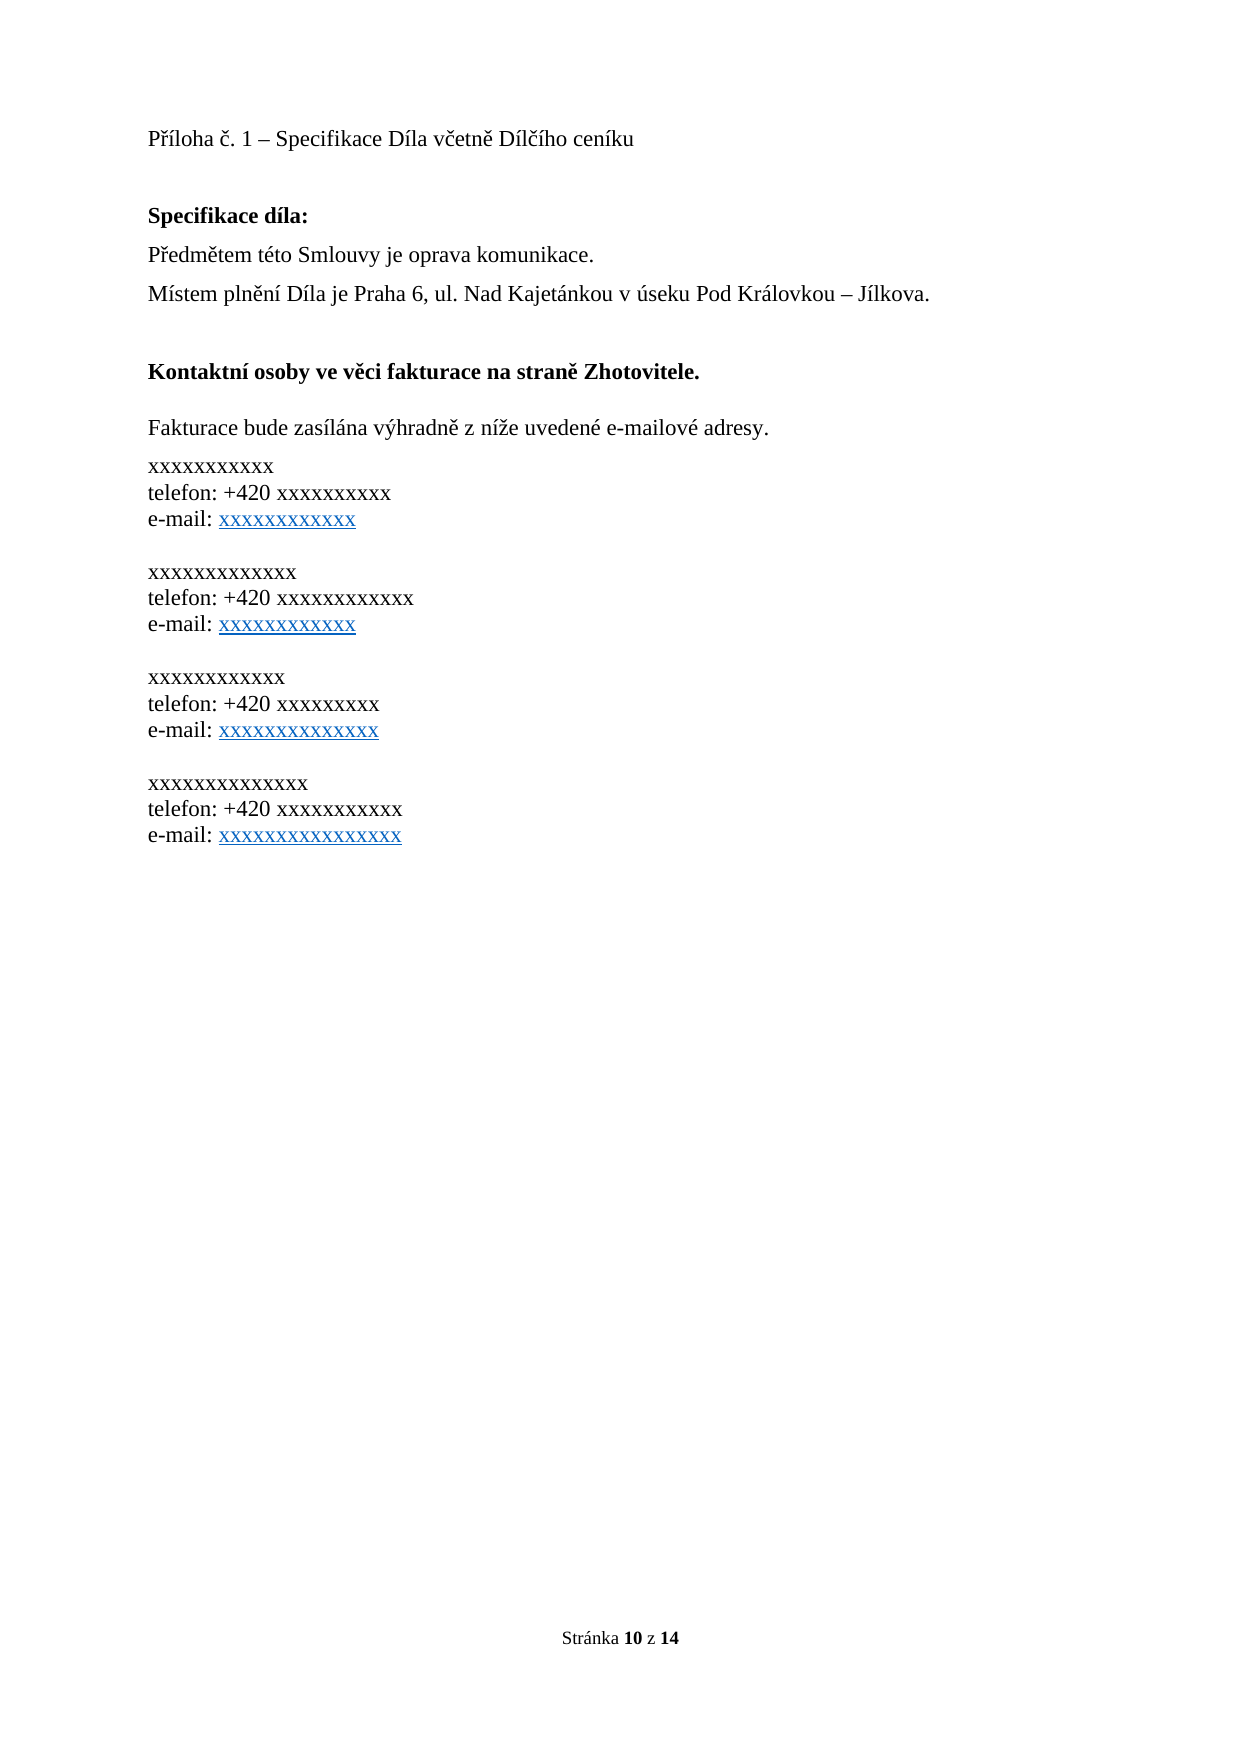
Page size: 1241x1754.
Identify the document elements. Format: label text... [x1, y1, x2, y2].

text Fakturace bude zasílána výhradně z níže uvedené e-mailové adresy. [148, 413, 1092, 440]
text xxxxxxxxxxxxx [148, 558, 1092, 584]
text Kontaktní osoby ve věci fakturace na straně Zhotovitele. [148, 358, 1092, 384]
text Místem plnění Díla je Praha 6, ul. Nad Kajetánkou v úseku Pod Královkou – Jílkova. [148, 280, 1092, 307]
text e-mail: xxxxxxxxxxxxxx [148, 716, 1092, 742]
text e-mail: xxxxxxxxxxxx [148, 611, 1092, 637]
text Předmětem této Smlouvy je oprava komunikace. [148, 241, 1092, 268]
text telefon: +420 xxxxxxxxxxx [148, 795, 1092, 821]
text xxxxxxxxxxx [148, 452, 1092, 479]
text e-mail: xxxxxxxxxxxxxxxx [148, 821, 1092, 848]
text telefon: +420 xxxxxxxxx [148, 689, 1092, 716]
text Příloha č. 1 – Specifikace Díla včetně Dílčího ceníku [148, 125, 1092, 151]
text telefon: +420 xxxxxxxxxxxx [148, 584, 1092, 611]
text telefon: +420 xxxxxxxxxx [148, 479, 1092, 505]
text xxxxxxxxxxxxxx [148, 769, 1092, 795]
text xxxxxxxxxxxx [148, 663, 1092, 689]
text Specifikace díla: [148, 203, 1092, 229]
text e-mail: xxxxxxxxxxxx [148, 505, 1092, 531]
